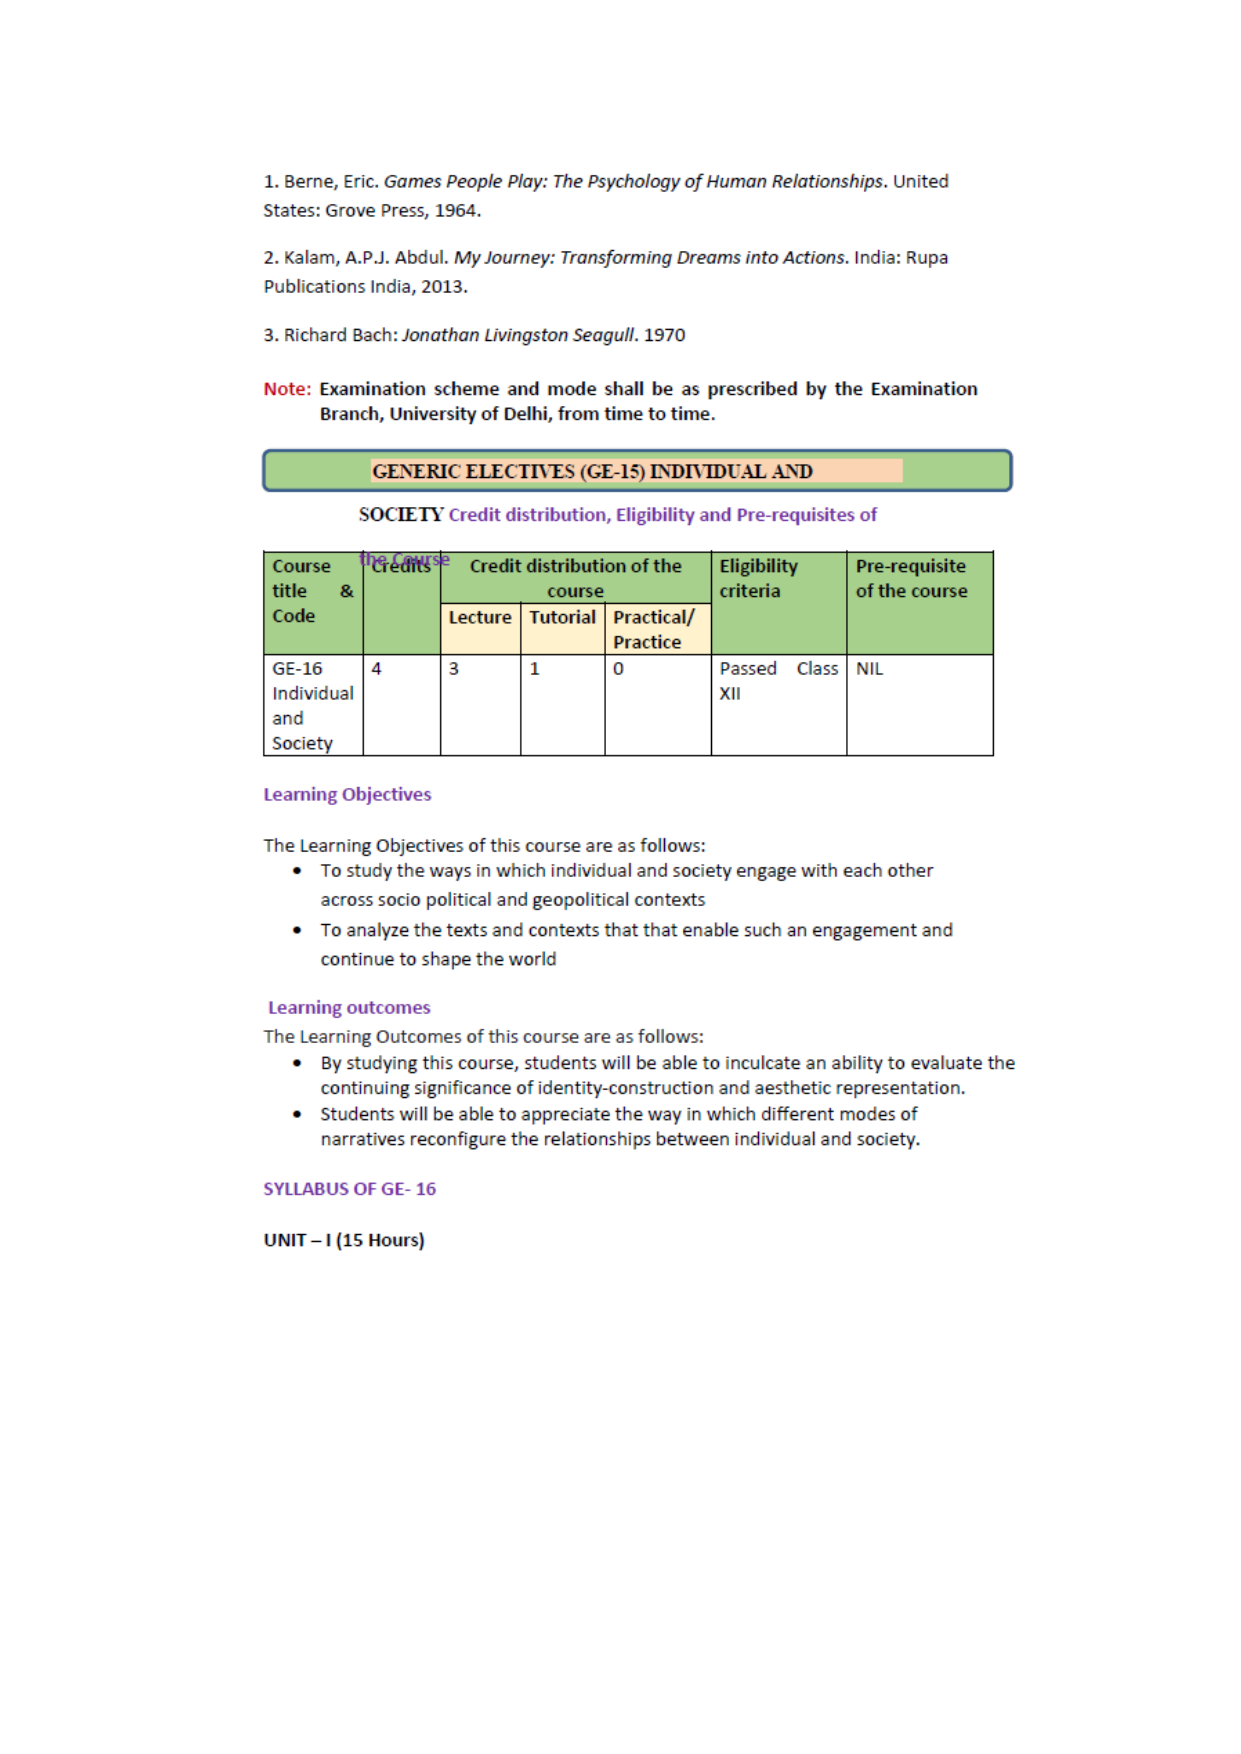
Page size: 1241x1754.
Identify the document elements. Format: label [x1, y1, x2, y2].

picture [150, 150, 1091, 1270]
